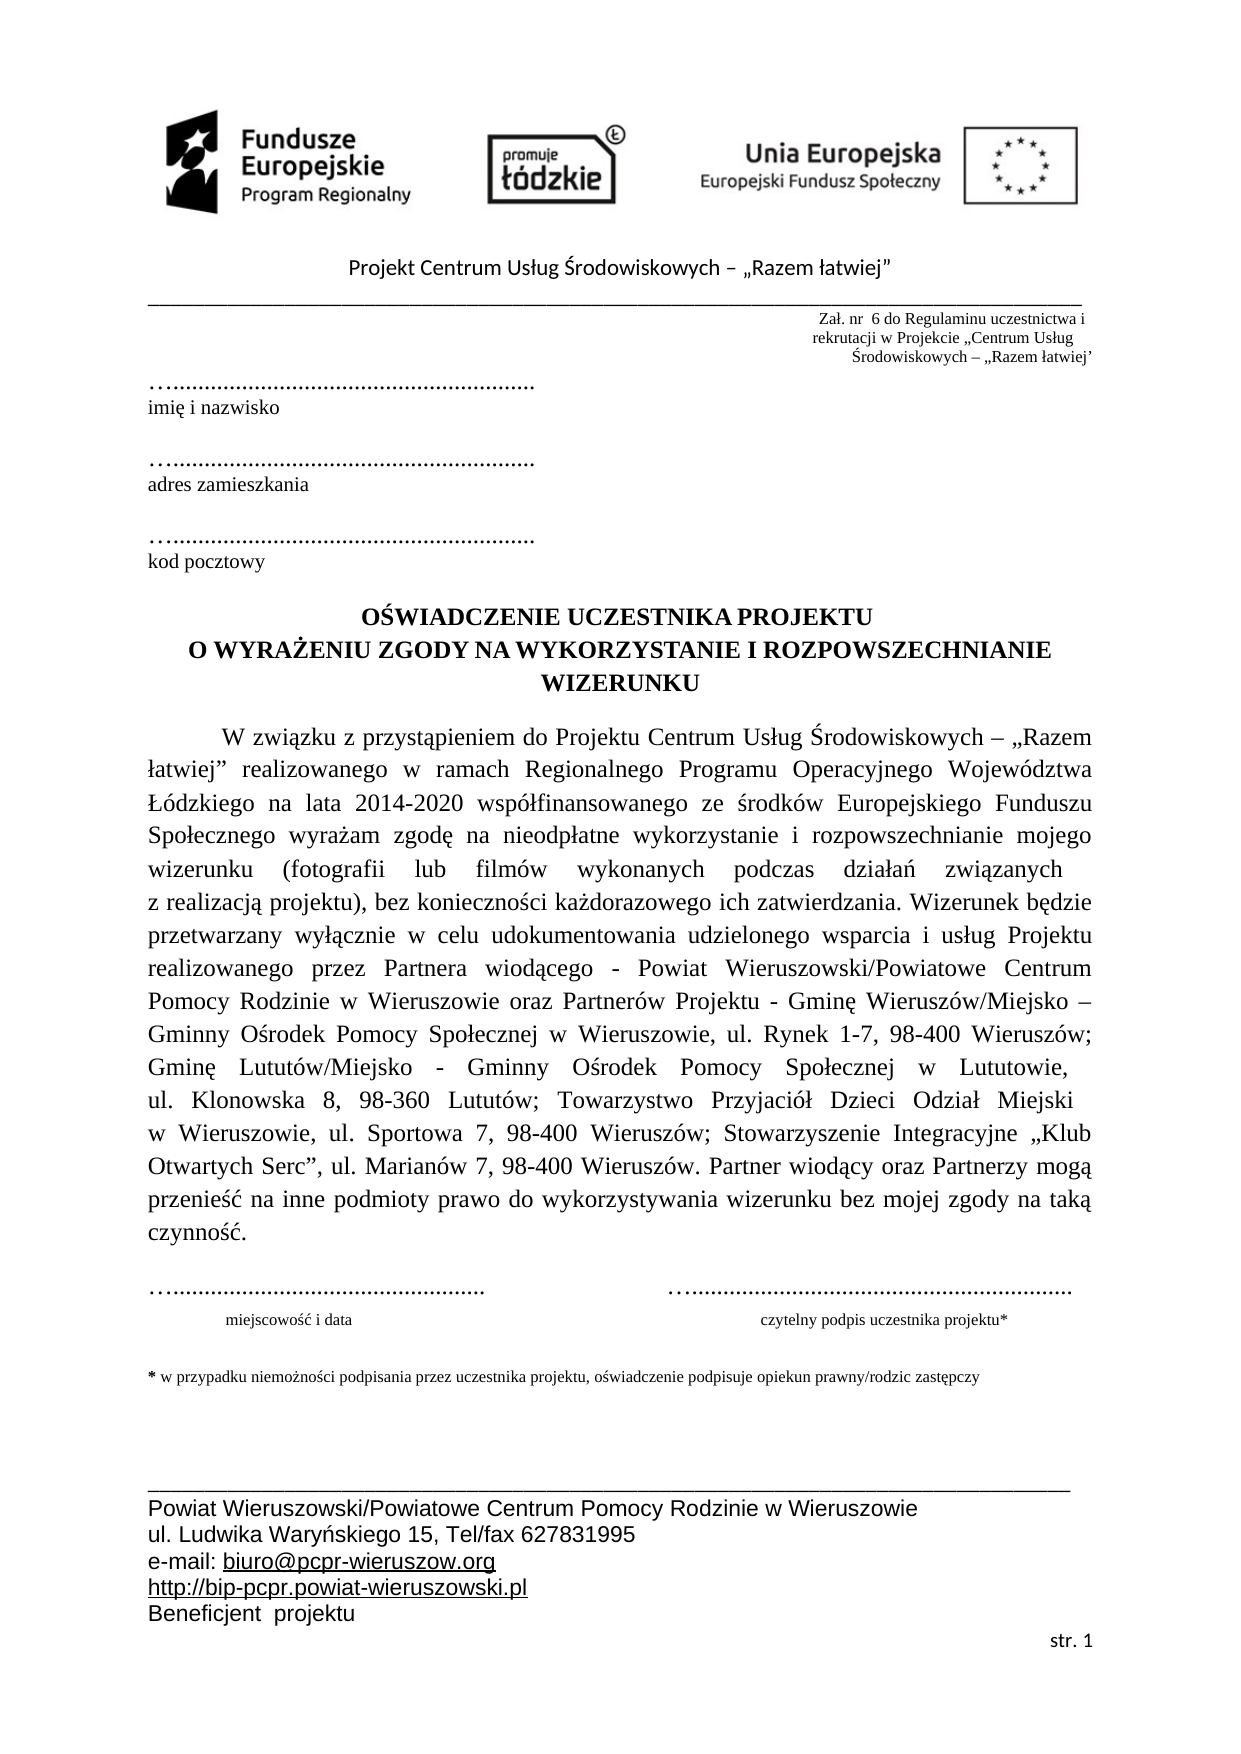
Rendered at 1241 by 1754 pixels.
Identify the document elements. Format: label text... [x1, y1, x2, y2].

text Środowiskowych – „Razem łatwiej’ [148, 347, 1093, 366]
picture [147, 73, 1093, 253]
text miejscowość i data czytelny podpis uczestnika projektu* [185, 1310, 1093, 1329]
text Zał. nr 6 do Regulaminu uczestnictwa i [738, 309, 1093, 328]
text * w przypadku niemożności podpisania przez uczestnika projektu, oświadczenie podpisuje opiekun prawny/rodzic zastępczy [148, 1367, 1093, 1386]
text imię i nazwisko [148, 395, 1093, 419]
text ….......................................................... [148, 443, 1093, 472]
text ….......................................................... [148, 366, 1093, 395]
text W związku z przystąpieniem do Projektu Centrum Usług Środowiskowych – „Razem łatwiej” realizowanego w ramach Regionalnego Programu Operacyjnego Województwa Łódzkiego na lata 2014-2020 współfinansowanego ze środków Europejskiego Funduszu Społecznego wyrażam zgodę na nieodpłatne wykorzystanie i rozpowszechnianie mojego wizerunku (fotografii lub filmów wykonanych podczas działań związanych z realizacją projektu), bez konieczności każdorazowego ich zatwierdzania. Wizerunek będzie przetwarzany wyłącznie w celu udokumentowania udzielonego wsparcia i usług Projektu realizowanego przez Partnera wiodącego - Powiat Wieruszowski/Powiatowe Centrum Pomocy Rodzinie w Wieruszowie oraz Partnerów Projektu - Gminę Wieruszów/Miejsko – Gminny Ośrodek Pomocy Społecznej w Wieruszowie, ul. Rynek 1-7, 98-400 Wieruszów; Gminę Lututów/Miejsko - Gminny Ośrodek Pomocy Społecznej w Lututowie, ul. Klonowska 8, 98-360 Lututów; Towarzystwo Przyjaciół Dzieci Odział Miejski w Wieruszowie, ul. Sportowa 7, 98-400 Wieruszów; Stowarzyszenie Integracyjne „Klub Otwartych Serc”, ul. Marianów 7, 98-400 Wieruszów. Partner wiodący oraz Partnerzy mogą przenieść na inne podmioty prawo do wykorzystywania wizerunku bez mojej zgody na taką czynność. [148, 722, 1093, 1246]
text kod pocztowy [148, 549, 1093, 573]
text adres zamieszkania [148, 472, 1093, 496]
text rekrutacji w Projekcie „Centrum Usług [148, 328, 1093, 347]
text OŚWIADCZENIE UCZESTNIKA PROJEKTU O WYRAŻENIU ZGODY NA WYKORZYSTANIE I ROZPOWSZECHNIANIE WIZERUNKU [148, 602, 1093, 696]
text ….......................................................... [148, 520, 1093, 549]
text ….................................................. …............................................................. [148, 1271, 1093, 1299]
